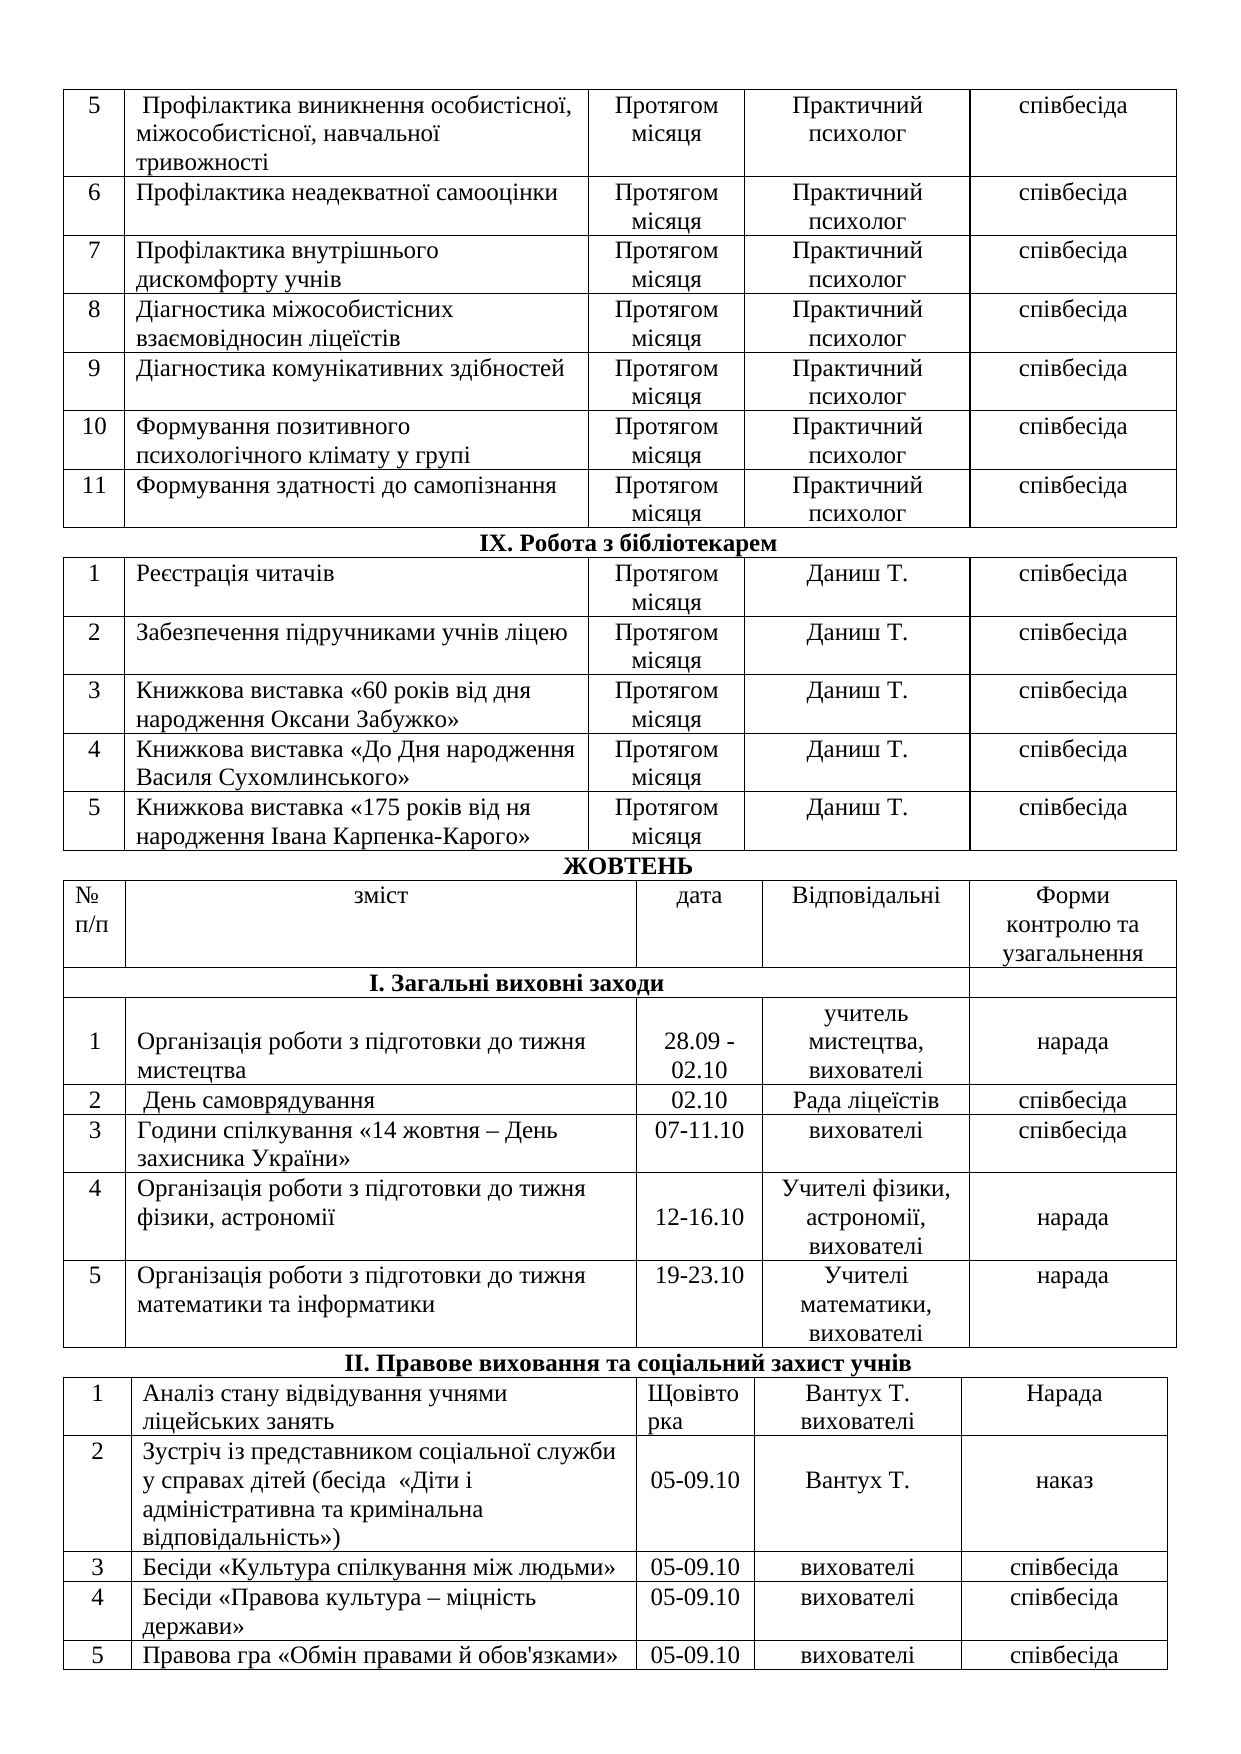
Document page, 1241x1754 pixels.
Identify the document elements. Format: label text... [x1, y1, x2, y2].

table_cell Даниш Т. [745, 734, 969, 791]
table_cell Організація роботи з підготовки до тижня математики та інформатики [126, 1261, 636, 1347]
table_cell співбесіда [971, 470, 1176, 527]
table_cell 07-11.10 [637, 1115, 762, 1172]
table_header № п/п [64, 881, 125, 967]
table_cell 10 [64, 411, 124, 469]
table_cell співбесіда [971, 353, 1176, 410]
table_cell Організація роботи з підготовки до тижня фізики, астрономії [126, 1173, 636, 1259]
table_header 1 [64, 558, 124, 616]
table_cell Протягом місяця [589, 470, 744, 527]
table_cell Діагностика міжособистісних взаємовідносин ліцеїстів [125, 294, 588, 352]
table_cell 7 [64, 236, 124, 293]
table_cell Протягом місяця [589, 90, 744, 176]
table_cell Книжкова виставка «175 років від ня народження Івана Карпенка-Карого» [125, 792, 588, 850]
table_cell Книжкова виставка «До Дня народження Василя Сухомлинського» [125, 734, 588, 791]
table_cell 11 [64, 470, 124, 527]
table_cell 5 [64, 90, 124, 176]
table_cell 3 [64, 1115, 125, 1172]
table_cell учитель мистецтва, вихователі [763, 998, 969, 1084]
table_cell Учителі фізики, астрономії, вихователі [763, 1173, 969, 1259]
table_cell Учителі математики, вихователі [763, 1261, 969, 1347]
table_cell 05-09.10 [637, 1582, 754, 1639]
table_cell Протягом місяця [589, 411, 744, 469]
table_cell Формування позитивного психологічного клімату у групі [125, 411, 588, 469]
table_cell 02.10 [637, 1085, 762, 1114]
table_cell 4 [64, 734, 124, 791]
table_header 1 [64, 1378, 131, 1435]
table_cell Протягом місяця [589, 675, 744, 733]
table_cell Книжкова виставка «60 років від дня народження Оксани Забужко» [125, 675, 588, 733]
table_cell [970, 968, 1176, 997]
table_cell Протягом місяця [589, 353, 744, 410]
table_cell Даниш Т. [745, 617, 969, 674]
table_cell 05-09.10 [637, 1436, 754, 1551]
table_header Форми контролю та узагальнення [970, 881, 1176, 967]
table_cell вихователі [763, 1115, 969, 1172]
table_header Відповідальні [763, 881, 969, 967]
table_cell Практичний психолог [745, 470, 969, 527]
table_cell 3 [64, 675, 124, 733]
table_cell Протягом місяця [589, 734, 744, 791]
text ЖОВТЕНЬ [75, 851, 1181, 879]
table_cell Протягом місяця [589, 792, 744, 850]
table_cell Організація роботи з підготовки до тижня мистецтва [126, 998, 636, 1084]
table_cell 05-09.10 [637, 1641, 754, 1669]
table_cell співбесіда [971, 411, 1176, 469]
table_cell Формування здатності до самопізнання [125, 470, 588, 527]
table_header Даниш Т. [745, 558, 969, 616]
table_header Протягом місяця [589, 558, 744, 616]
table_cell 28.09 -02.10 [637, 998, 762, 1084]
table_header співбесіда [971, 558, 1176, 616]
table_cell 4 [64, 1173, 125, 1259]
table_cell наказ [962, 1436, 1167, 1551]
table_cell Даниш Т. [745, 675, 969, 733]
table_header Нарада [962, 1378, 1167, 1435]
table_cell Години спілкування «14 жовтня – День захисника України» [126, 1115, 636, 1172]
table_cell Профілактика неадекватної самооцінки [125, 177, 588, 234]
table_cell 19-23.10 [637, 1261, 762, 1347]
table_cell Вантух Т. [755, 1436, 961, 1551]
table_cell співбесіда [971, 177, 1176, 234]
table_cell Практичний психолог [745, 294, 969, 352]
table_cell співбесіда [971, 236, 1176, 293]
table_cell вихователі [755, 1641, 961, 1669]
table_cell співбесіда [971, 675, 1176, 733]
table_cell нарада [970, 1173, 1176, 1259]
table_cell Бесіди «Культура спілкування між людьми» [132, 1552, 636, 1581]
table_cell 5 [64, 792, 124, 850]
table_cell Практичний психолог [745, 90, 969, 176]
table_cell 5 [64, 1641, 131, 1669]
table_cell Правова гра «Обмін правами й обов'язками» [132, 1641, 636, 1669]
table_cell Профілактика внутрішнього дискомфорту учнів [125, 236, 588, 293]
text ІІ. Правове виховання та соціальний захист учнів [75, 1348, 1181, 1377]
table_cell 4 [64, 1582, 131, 1639]
table_cell Протягом місяця [589, 294, 744, 352]
table_cell нарада [970, 1261, 1176, 1347]
table_header зміст [126, 881, 636, 967]
table_cell нарада [970, 998, 1176, 1084]
table_cell Практичний психолог [745, 177, 969, 234]
table_cell Діагностика комунікативних здібностей [125, 353, 588, 410]
table_cell співбесіда [970, 1085, 1176, 1114]
table_cell Практичний психолог [745, 353, 969, 410]
table_cell Забезпечення підручниками учнів ліцею [125, 617, 588, 674]
table_cell 6 [64, 177, 124, 234]
table_header Реєстрація читачів [125, 558, 588, 616]
table_cell 5 [64, 1261, 125, 1347]
table_cell Протягом місяця [589, 617, 744, 674]
table_cell І. Загальні виховні заходи [64, 968, 969, 997]
table_header Аналіз стану відвідування учнями ліцейських занять [132, 1378, 636, 1435]
table_cell Бесіди «Правова культура – міцність держави» [132, 1582, 636, 1639]
table_cell День самоврядування [126, 1085, 636, 1114]
table_cell 9 [64, 353, 124, 410]
table_cell Протягом місяця [589, 236, 744, 293]
table_cell вихователі [755, 1582, 961, 1639]
table_cell 12-16.10 [637, 1173, 762, 1259]
table_header Щовівторка [637, 1378, 754, 1435]
table_cell 1 [64, 998, 125, 1084]
table_cell співбесіда [962, 1582, 1167, 1639]
table_header дата [637, 881, 762, 967]
table_cell Рада ліцеїстів [763, 1085, 969, 1114]
table_cell співбесіда [971, 90, 1176, 176]
table_cell співбесіда [971, 294, 1176, 352]
table_cell вихователі [755, 1552, 961, 1581]
table_cell співбесіда [962, 1552, 1167, 1581]
table_cell співбесіда [971, 792, 1176, 850]
text ІХ. Робота з бібліотекарем [75, 528, 1181, 557]
table_cell 2 [64, 1085, 125, 1114]
table_cell 3 [64, 1552, 131, 1581]
table_cell Зустріч із представником соціальної служби у справах дітей (бесіда «Діти і адміністративна та кримінальна відповідальність») [132, 1436, 636, 1551]
table_header Вантух Т. вихователі [755, 1378, 961, 1435]
table_cell Протягом місяця [589, 177, 744, 234]
table_cell співбесіда [962, 1641, 1167, 1669]
table_cell співбесіда [970, 1115, 1176, 1172]
table_cell 05-09.10 [637, 1552, 754, 1581]
table_cell 2 [64, 617, 124, 674]
table_cell співбесіда [971, 734, 1176, 791]
table_cell Профілактика виникнення особистісної, міжособистісної, навчальної тривожності [125, 90, 588, 176]
table_cell 2 [64, 1436, 131, 1551]
table_cell Практичний психолог [745, 236, 969, 293]
table_cell 8 [64, 294, 124, 352]
table_cell Даниш Т. [745, 792, 969, 850]
table_cell співбесіда [971, 617, 1176, 674]
table_cell Практичний психолог [745, 411, 969, 469]
